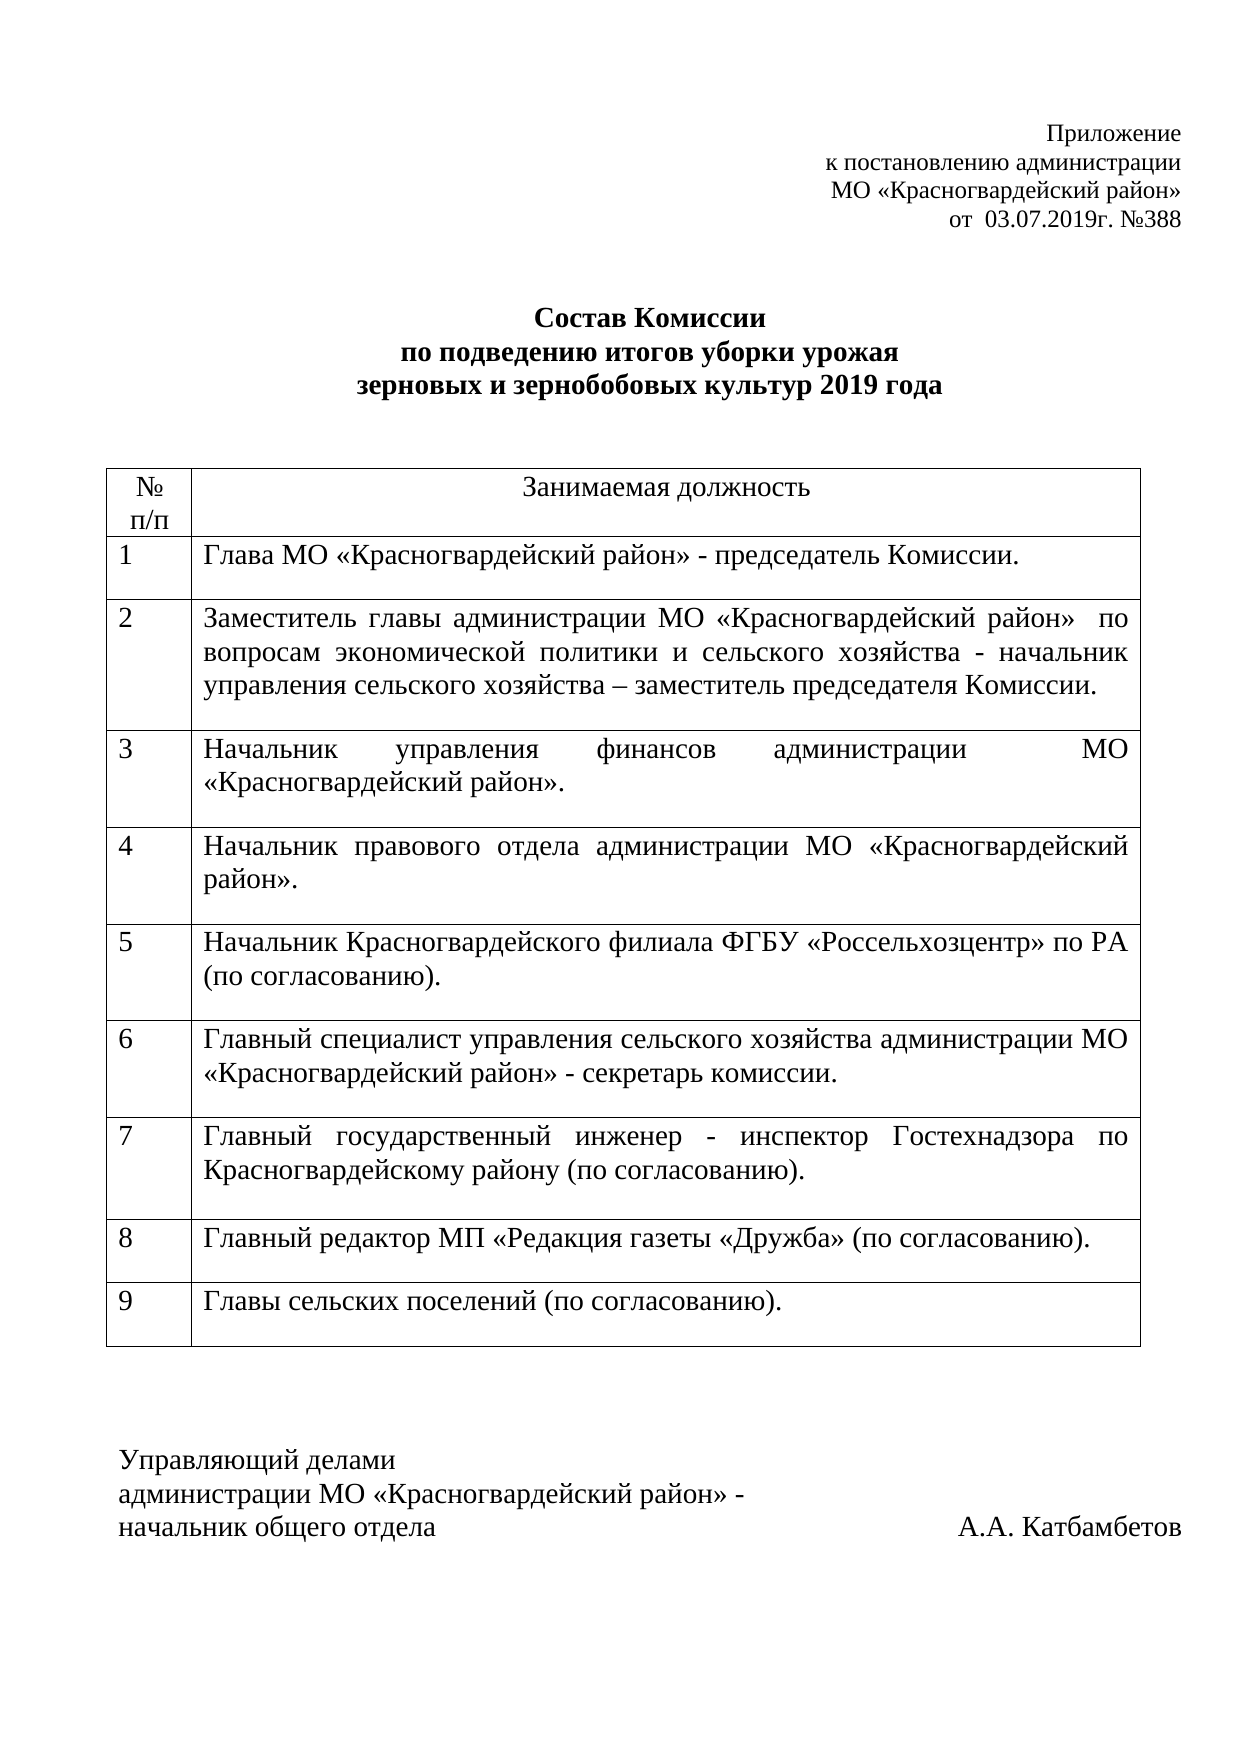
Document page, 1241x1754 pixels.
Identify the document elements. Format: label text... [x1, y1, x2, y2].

text Состав Комиссии [118, 300, 1181, 334]
text по подведению итогов уборки урожая [118, 334, 1181, 367]
table_cell Главы сельских поселений (по согласованию). [192, 1283, 1140, 1346]
text от 03.07.2019г. №388 [118, 204, 1181, 233]
table_cell 4 [107, 828, 191, 923]
table_cell 9 [107, 1283, 191, 1346]
table_cell 2 [107, 600, 191, 730]
table_cell Начальник управления финансов администрации МО «Красногвардейский район». [192, 731, 1140, 827]
table_cell 5 [107, 925, 191, 1020]
text Управляющий делами [118, 1442, 1231, 1476]
table_cell Главный редактор МП «Редакция газеты «Дружба» (по согласованию). [192, 1220, 1140, 1282]
table_cell Глава МО «Красногвардейский район» - председатель Комиссии. [192, 537, 1140, 599]
table_cell Главный специалист управления сельского хозяйства администрации МО «Красногвардейский район» - секретарь комиссии. [192, 1021, 1140, 1117]
text к постановлению администрации [118, 147, 1181, 176]
table_cell 6 [107, 1021, 191, 1117]
text администрации МО «Красногвардейский район» - [118, 1476, 1231, 1509]
text начальник общего отдела А.А. Катбамбетов [118, 1509, 1231, 1543]
table_cell Начальник правового отдела администрации МО «Красногвардейский район». [192, 828, 1140, 923]
table_cell 8 [107, 1220, 191, 1282]
text зерновых и зернобобовых культур 2019 года [118, 367, 1181, 401]
table_cell 3 [107, 731, 191, 827]
table_cell Начальник Красногвардейского филиала ФГБУ «Россельхозцентр» по РА (по согласованию). [192, 925, 1140, 1020]
table_cell 7 [107, 1118, 191, 1219]
table_cell Заместитель главы администрации МО «Красногвардейский район» по вопросам экономической политики и сельского хозяйства - начальник управления сельского хозяйства – заместитель председателя Комиссии. [192, 600, 1140, 730]
table_cell Главный государственный инженер - инспектор Гостехнадзора по Красногвардейскому району (по согласованию). [192, 1118, 1140, 1219]
table_header № п/п [107, 469, 191, 536]
text МО «Красногвардейский район» [118, 176, 1181, 204]
table_header Занимаемая должность [192, 469, 1140, 536]
text Приложение [118, 118, 1181, 147]
table_cell 1 [107, 537, 191, 599]
